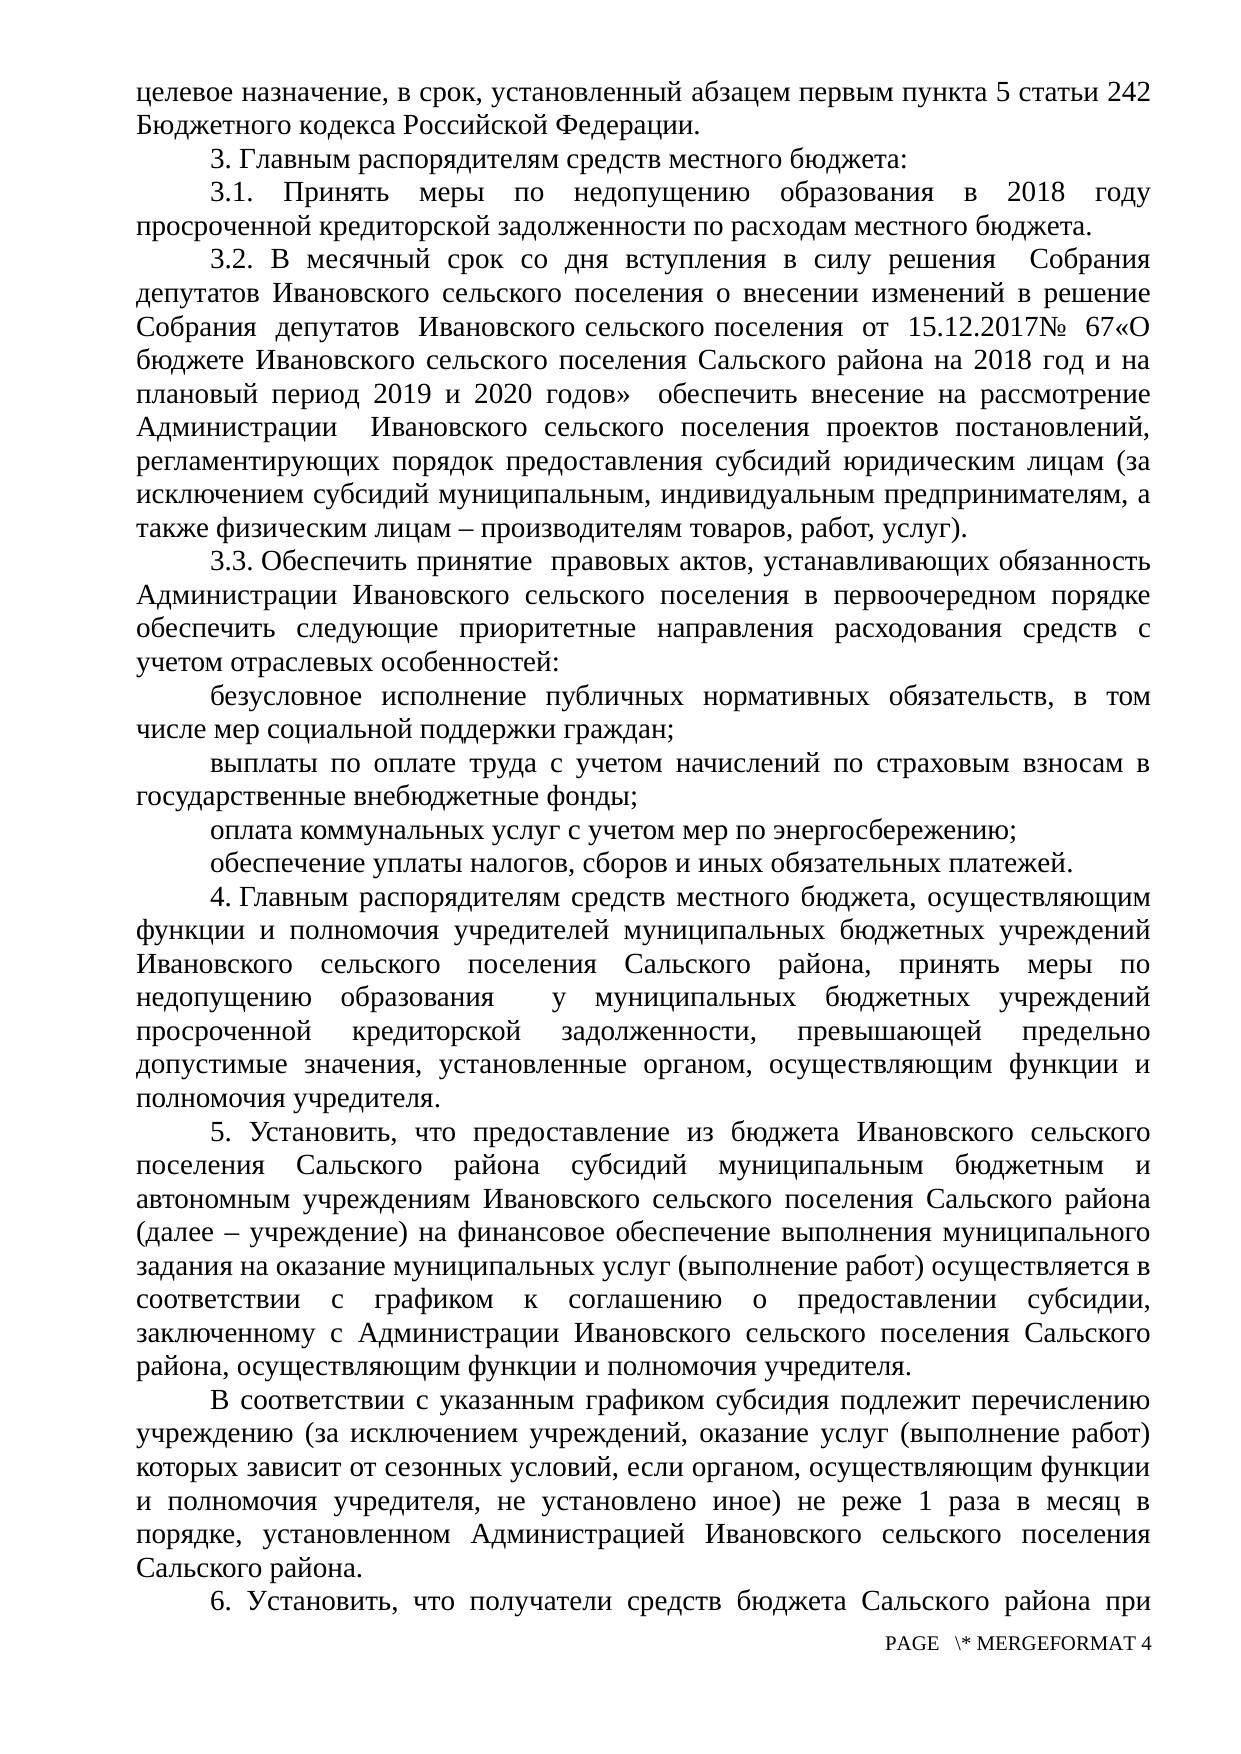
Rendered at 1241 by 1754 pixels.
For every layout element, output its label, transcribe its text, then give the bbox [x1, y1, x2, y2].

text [136, 74, 1152, 141]
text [136, 1583, 1152, 1617]
text 3. Главным распорядителям средств местного бюджета: [136, 141, 1152, 174]
text безусловное исполнение публичных нормативных обязательств, в том числе мер социальной поддержки граждан; [136, 678, 1152, 745]
text оплата коммунальных услуг с учетом мер по энергосбережению; [136, 812, 1152, 845]
text обеспечение уплаты налогов, сборов и иных обязательных платежей. [136, 845, 1152, 879]
text В соответствии с указанным графиком субсидия подлежит перечислению учреждению (за исключением учреждений, оказание услуг (выполнение работ) которых зависит от сезонных условий, если органом, осуществляющим функции и полномочия учредителя, не установлено иное) не реже 1 раза в месяц в порядке, установленном Администрацией Ивановского сельского поселения Сальского района. [136, 1382, 1152, 1583]
text 5. Установить, что предоставление из бюджета Ивановского сельского поселения Сальского района субсидий муниципальным бюджетным и автономным учреждениям Ивановского сельского поселения Сальского района (далее – учреждение) на финансовое обеспечение выполнения муниципального задания на оказание муниципальных услуг (выполнение работ) осуществляется в соответствии с графиком к соглашению о предоставлении субсидии, заключенному с Администрации Ивановского сельского поселения Сальского района, осуществляющим функции и полномочия учредителя. [136, 1114, 1152, 1382]
text 3.2. В месячный срок со дня вступления в силу решения Собрания депутатов Ивановского сельского поселения о внесении изменений в решение Собрания депутатов Ивановского сельского поселения от 15.12.2017№ 67«О бюджете Ивановского сельского поселения Сальского района на 2018 год и на плановый период 2019 и 2020 годов» обеспечить внесение на рассмотрение Администрации Ивановского сельского поселения проектов постановлений, регламентирующих порядок предоставления субсидий юридическим лицам (за исключением субсидий муниципальным, индивидуальным предпринимателям, а также физическим лицам – производителям товаров, работ, услуг). [136, 242, 1152, 543]
text 4. Главным распорядителям средств местного бюджета, осуществляющим функции и полномочия учредителей муниципальных бюджетных учреждений Ивановского сельского поселения Сальского района, принять меры по недопущению образования у муниципальных бюджетных учреждений просроченной кредиторской задолженности, превышающей предельно допустимые значения, установленные органом, осуществляющим функции и полномочия учредителя. [136, 879, 1152, 1114]
text выплаты по оплате труда с учетом начислений по страховым взносам в государственные внебюджетные фонды; [136, 745, 1152, 812]
text 3.1. Принять меры по недопущению образования в 2018 году просроченной кредиторской задолженности по расходам местного бюджета. [136, 174, 1152, 242]
text 3.3. Обеспечить принятие правовых актов, устанавливающих обязанность Администрации Ивановского сельского поселения в первоочередном порядке обеспечить следующие приоритетные направления расходования средств с учетом отраслевых особенностей: [136, 543, 1152, 678]
